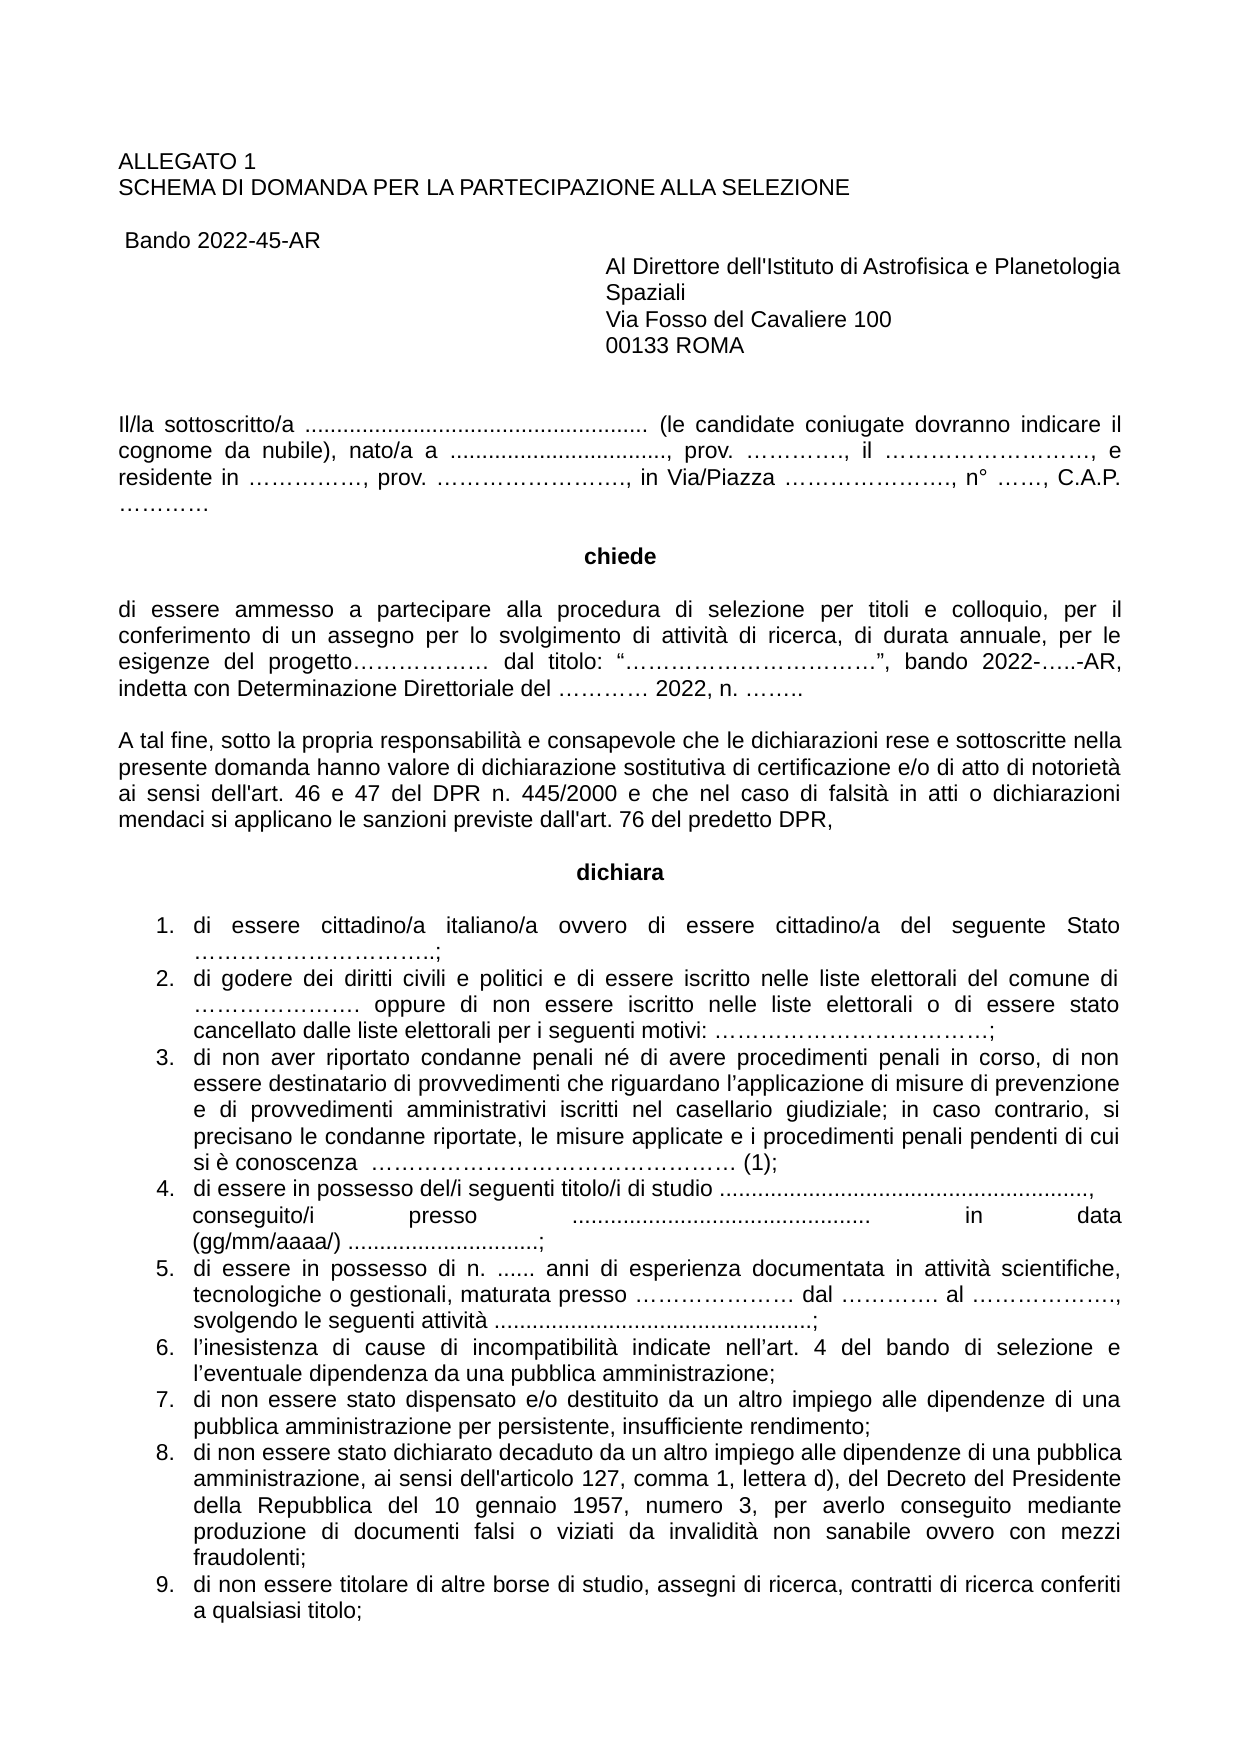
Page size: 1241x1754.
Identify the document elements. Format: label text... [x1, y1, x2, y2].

text SCHEMA DI DOMANDA PER LA PARTECIPAZIONE ALLA SELEZIONE [118, 174, 1122, 200]
list di godere dei diritti civili e politici e di essere iscritto nelle liste elettorali del comune di …………………. oppure di non essere iscritto nelle liste elettorali o di essere stato cancellato dalle liste elettorali per i seguenti motivi: ………………………………; [156, 964, 1121, 1044]
text Il/la sottoscritto/a ...................................................... (le candidate coniugate dovranno indicare il cognome da nubile), nato/a a .................................., prov. …………., il ………………………, e residente in ……………, prov. ……………………., in Via/Piazza …………………., n° ……, C.A.P. ………… [118, 411, 1122, 517]
text Via Fosso del Cavaliere 100 [118, 306, 1122, 332]
list di non essere titolare di altre borse di studio, assegni di ricerca, contratti di ricerca conferiti a qualsiasi titolo; [156, 1571, 1122, 1623]
list di essere cittadino/a italiano/a ovvero di essere cittadino/a del seguente Stato …………………………..; [156, 912, 1121, 964]
text Al Direttore dell'Istituto di Astrofisica e Planetologia Spaziali [118, 253, 1122, 306]
list di essere in possesso del/i seguenti titolo/i di studio .........................................................., [156, 1175, 1121, 1202]
text ALLEGATO 1 [118, 148, 1122, 174]
text conseguito/i presso ............................................... in data (gg/mm/aaaa/) ..............................; [192, 1202, 1122, 1254]
text A tal fine, sotto la propria responsabilità e consapevole che le dichiarazioni rese e sottoscritte nella presente domanda hanno valore di dichiarazione sostitutiva di certificazione e/o di atto di notorietà ai sensi dell'art. 46 e 47 del DPR n. 445/2000 e che nel caso di falsità in atti o dichiarazioni mendaci si applicano le sanzioni previste dall'art. 76 del predetto DPR, [118, 727, 1122, 833]
list l’inesistenza di cause di incompatibilità indicate nell’art. 4 del bando di selezione e l’eventuale dipendenza da una pubblica amministrazione; [156, 1333, 1122, 1386]
list di non aver riportato condanne penali né di avere procedimenti penali in corso, di non essere destinatario di provvedimenti che riguardano l’applicazione di misure di prevenzione e di provvedimenti amministrativi iscritti nel casellario giudiziale; in caso contrario, si precisano le condanne riportate, le misure applicate e i procedimenti penali pendenti di cui si è conoscenza ………………………………………… (1); [156, 1044, 1121, 1175]
list di essere in possesso di n. ...... anni di esperienza documentata in attività scientifiche, tecnologiche o gestionali, maturata presso ………………… dal …………. al ………………., svolgendo le seguenti attività ..................................................; [156, 1254, 1122, 1333]
text 00133 ROMA [605, 332, 1122, 358]
list di non essere stato dichiarato decaduto da un altro impiego alle dipendenze di una pubblica amministrazione, ai sensi dell'articolo 127, comma 1, lettera d), del Decreto del Presidente della Repubblica del 10 gennaio 1957, numero 3, per averlo conseguito mediante produzione di documenti falsi o viziati da invalidità non sanabile ovvero con mezzi fraudolenti; [156, 1439, 1122, 1571]
text chiede [118, 543, 1122, 569]
list di non essere stato dispensato e/o destituito da un altro impiego alle dipendenze di una pubblica amministrazione per persistente, insufficiente rendimento; [156, 1386, 1122, 1439]
text di essere ammesso a partecipare alla procedura di selezione per titoli e colloquio, per il conferimento di un assegno per lo svolgimento di attività di ricerca, di durata annuale, per le esigenze del progetto……………… dal titolo: “……………………………”, bando 2022-…..-AR, indetta con Determinazione Direttoriale del ………… 2022, n. …….. [118, 596, 1122, 701]
text dichiara [118, 859, 1122, 886]
text Bando 2022-45-AR [118, 227, 1122, 253]
